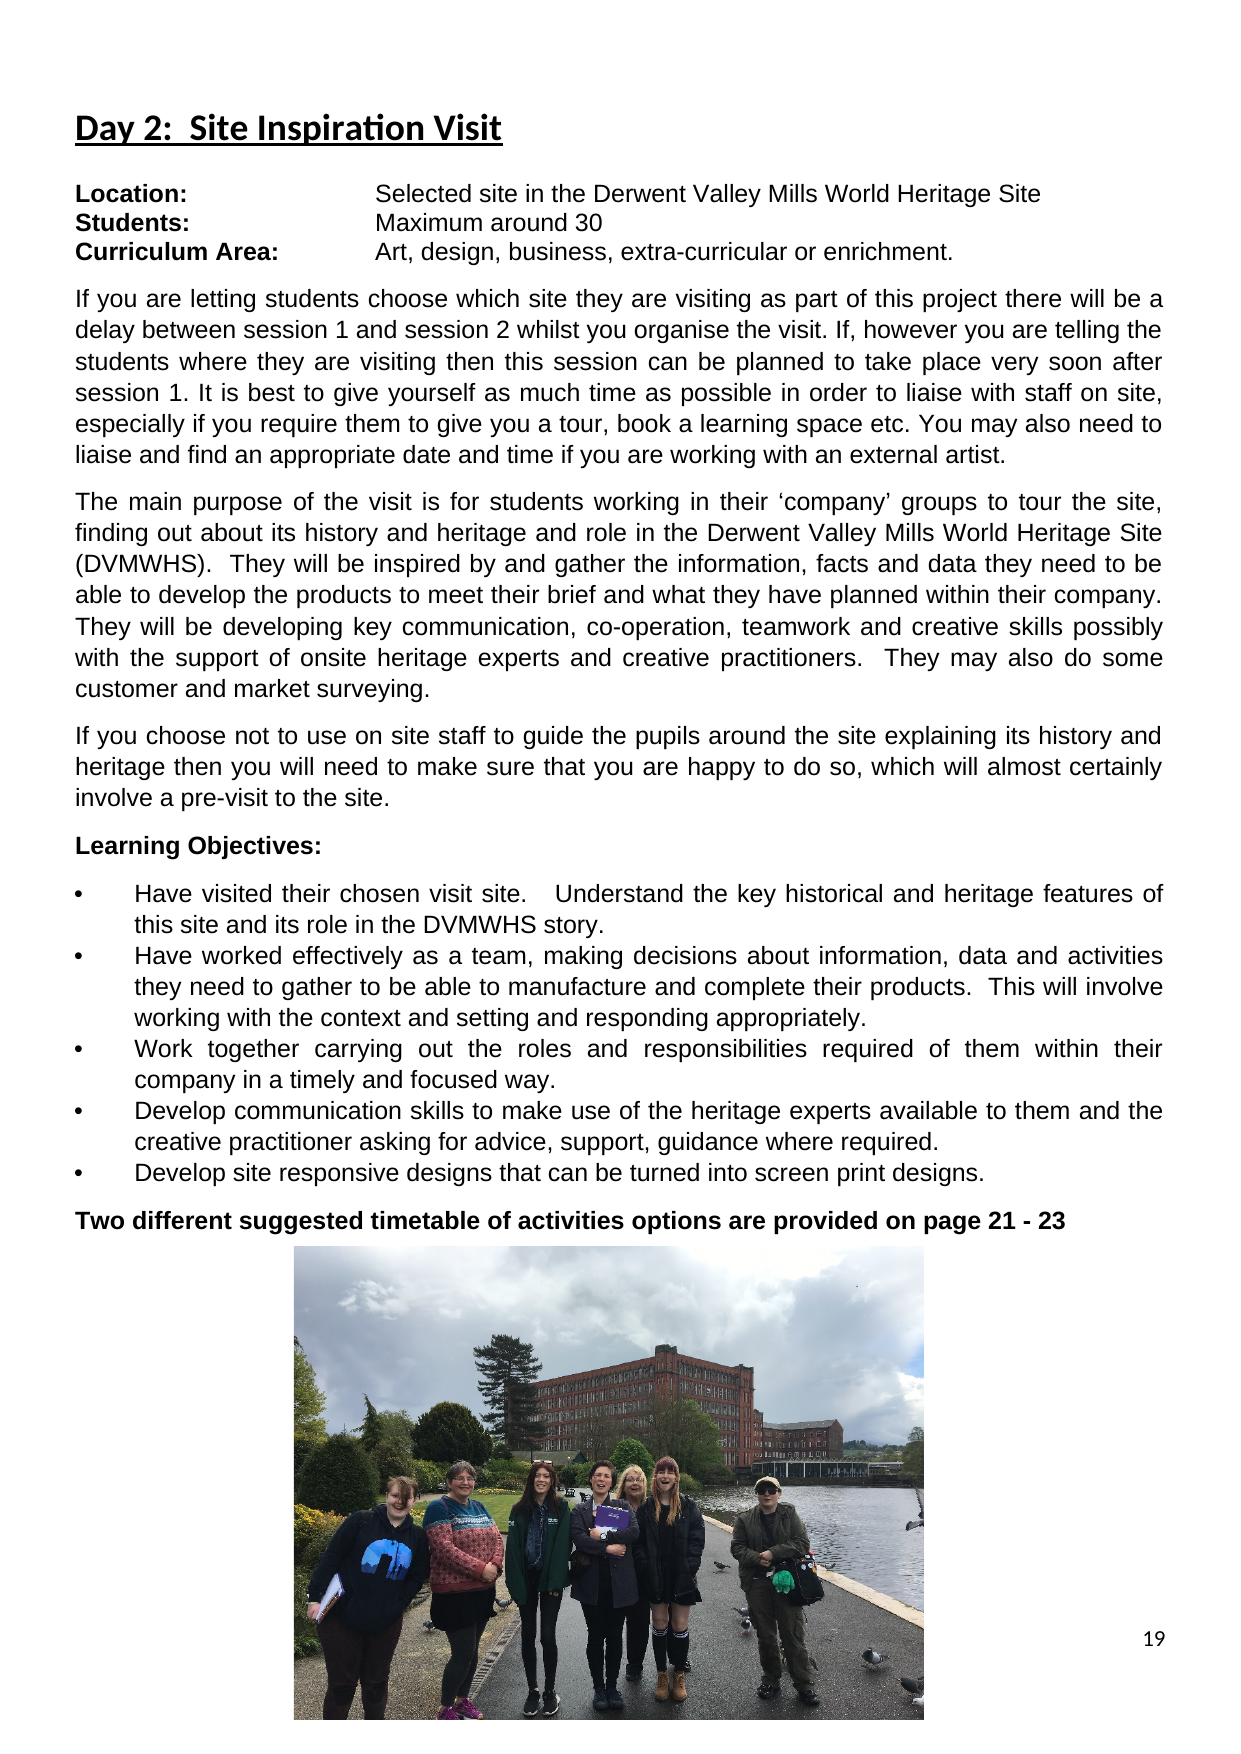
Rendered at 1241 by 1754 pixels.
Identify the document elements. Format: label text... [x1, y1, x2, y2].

text The main purpose of the visit is for students working in their ‘company’ groups to tour the site, finding out about its history and heritage and role in the Derwent Valley Mills World Heritage Site (DVMWHS). They will be inspired by and gather the information, facts and data they need to be able to develop the products to meet their brief and what they have planned within their company. They will be developing key communication, co-operation, teamwork and creative skills possibly with the support of onsite heritage experts and creative practitioners. They may also do some customer and market surveying. [75, 487, 1165, 702]
text If you are letting students choose which site they are visiting as part of this project there will be a delay between session 1 and session 2 whilst you organise the visit. If, however you are telling the students where they are visiting then this session can be planned to take place very soon after session 1. It is best to give yourself as much time as possible in order to liaise with staff on site, especially if you require them to give you a tour, book a learning space etc. You may also need to liaise and find an appropriate date and time if you are working with an external artist. [75, 284, 1165, 468]
list Work together carrying out the roles and responsibilities required of them within their company in a timely and focused way. [74, 1034, 1165, 1094]
text Learning Objectives: [75, 831, 1165, 860]
list Develop site responsive designs that can be turned into screen print designs. [74, 1158, 1165, 1187]
subtitle Day 2: Site Inspiration Visit [75, 104, 1165, 150]
text If you choose not to use on site staff to guide the pupils around the site explaining its history and heritage then you will need to make sure that you are happy to do so, which will almost certainly involve a pre-visit to the site. [75, 721, 1165, 812]
list Develop communication skills to make use of the heritage experts available to them and the creative practitioner asking for advice, support, guidance where required. [74, 1096, 1165, 1156]
picture [293, 1246, 924, 1720]
list Have visited their chosen visit site. Understand the key historical and heritage features of this site and its role in the DVMWHS story. [74, 879, 1165, 938]
text Curriculum Area: Art, design, business, extra-curricular or enrichment. [75, 237, 1165, 265]
text Two different suggested timetable of activities options are provided on page 21 - 23 [75, 1206, 1165, 1234]
text Students: Maximum around 30 [75, 208, 1093, 237]
list Have worked effectively as a team, making decisions about information, data and activities they need to gather to be able to manufacture and complete their products. This will involve working with the context and setting and responding appropriately. [74, 941, 1165, 1032]
text Location: Selected site in the Derwent Valley Mills World Heritage Site [75, 179, 1093, 208]
